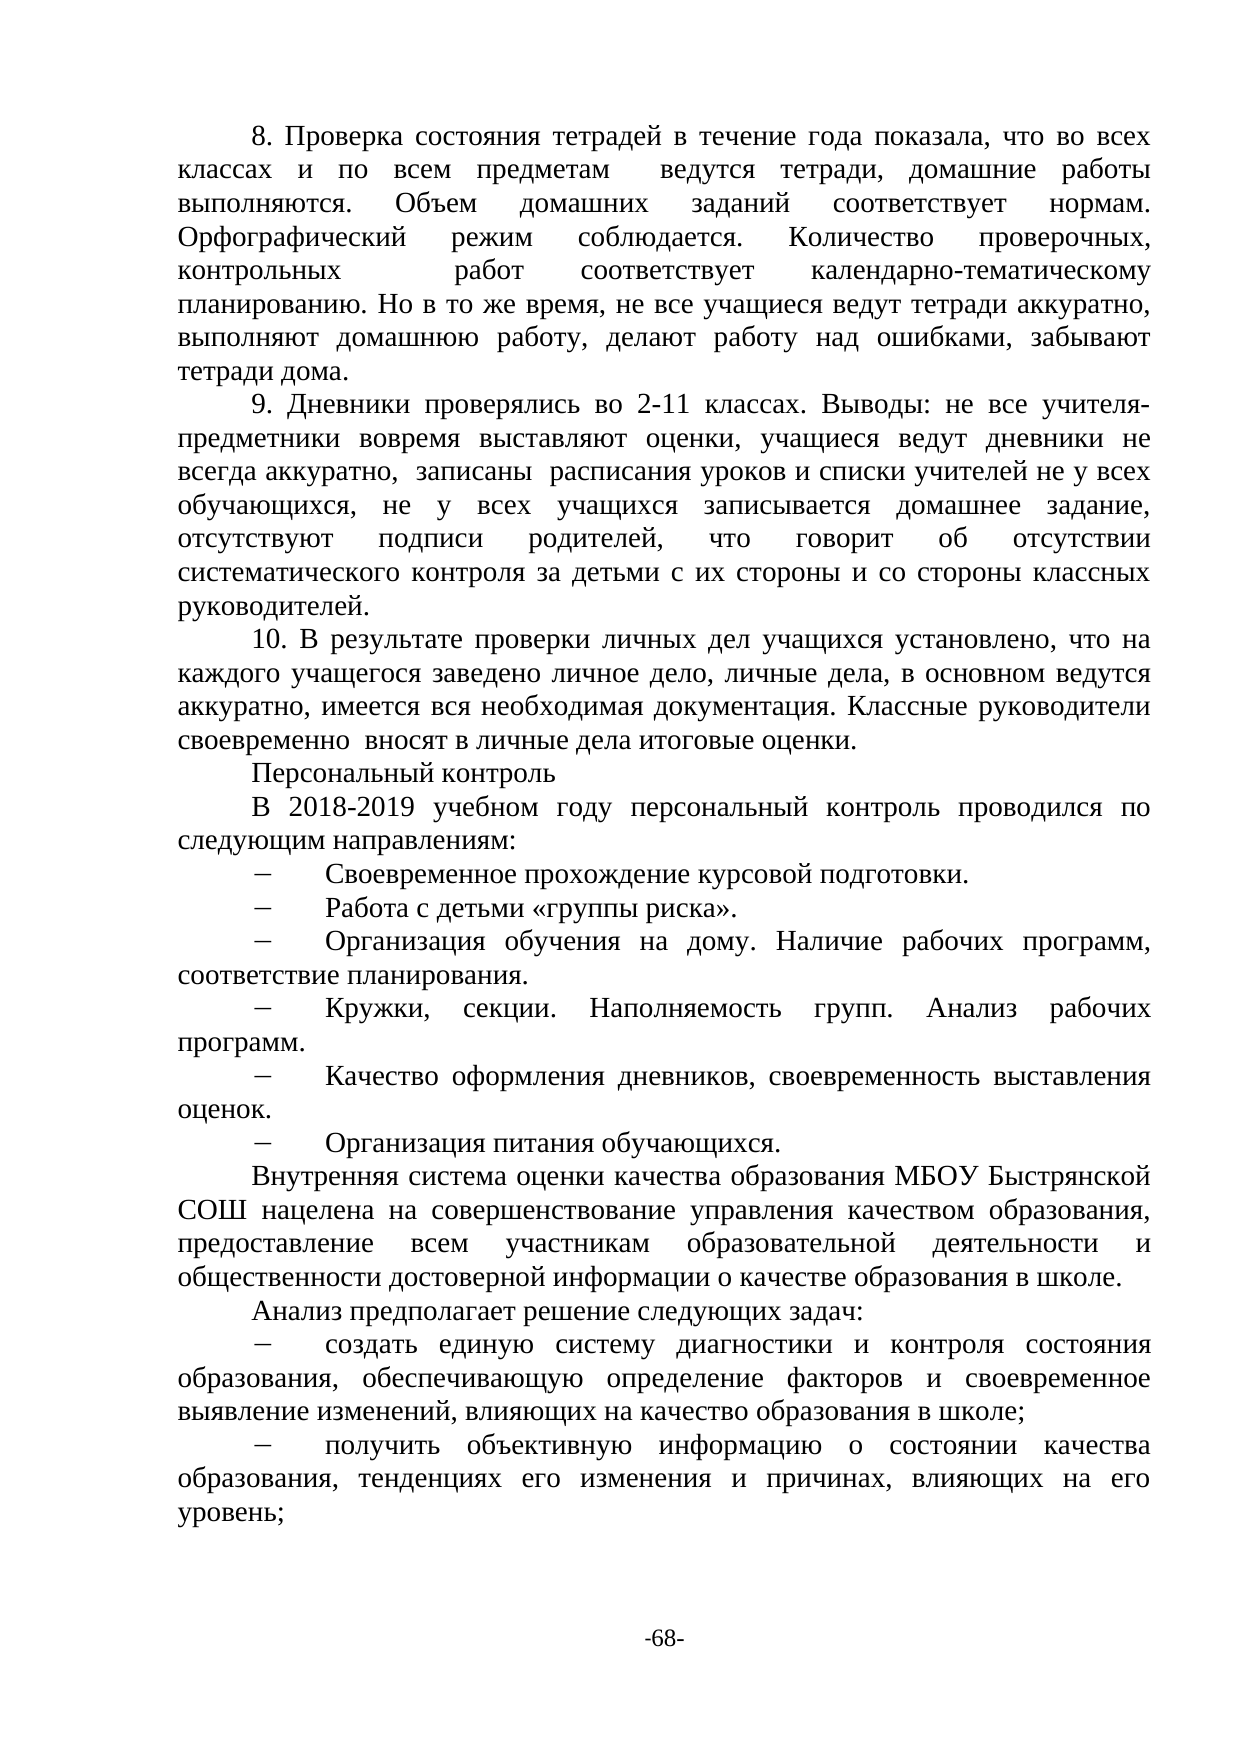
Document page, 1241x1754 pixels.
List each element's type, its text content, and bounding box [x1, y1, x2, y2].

text Внутренняя система оценки качества образования МБОУ Быстрянской СОШ нацелена на совершенствование управления качеством образования, предоставление всем участникам образовательной деятельности и общественности достоверной информации о качестве образования в школе. [177, 1158, 1152, 1293]
text Персональный контроль [177, 755, 1152, 789]
list Организация питания обучающихся. [177, 1125, 1152, 1158]
text Анализ предполагает решение следующих задач: [177, 1293, 1152, 1326]
list Организация обучения на дому. Наличие рабочих программ, соответствие планирования. [177, 923, 1152, 991]
list Кружки, секции. Наполняемость групп. Анализ рабочих программ. [177, 991, 1152, 1058]
list Качество оформления дневников, своевременность выставления оценок. [177, 1058, 1152, 1125]
list Своевременное прохождение курсовой подготовки. [177, 856, 1152, 890]
text 10. В результате проверки личных дел учащихся установлено, что на каждого учащегося заведено личное дело, личные дела, в основном ведутся аккуратно, имеется вся необходимая документация. Классные руководители своевременно вносят в личные дела итоговые оценки. [177, 621, 1152, 755]
text 9. Дневники проверялись во 2-11 классах. Выводы: не все учителя-предметники вовремя выставляют оценки, учащиеся ведут дневники не всегда аккуратно, записаны расписания уроков и списки учителей не у всех обучающихся, не у всех учащихся записывается домашнее задание, отсутствуют подписи родителей, что говорит об отсутствии систематического контроля за детьми с их стороны и со стороны классных руководителей. [177, 386, 1152, 621]
text 8. Проверка состояния тетрадей в течение года показала, что во всех классах и по всем предметам ведутся тетради, домашние работы выполняются. Объем домашних заданий соответствует нормам. Орфографический режим соблюдается. Количество проверочных, контрольных работ соответствует календарно-тематическому планированию. Но в то же время, не все учащиеся ведут тетради аккуратно, выполняют домашнюю работу, делают работу над ошибками, забывают тетради дома. [177, 118, 1152, 386]
list получить объективную информацию о состоянии качества образования, тенденциях его изменения и причинах, влияющих на его уровень; [177, 1427, 1152, 1528]
list Работа с детьми «группы риска». [177, 890, 1152, 923]
text В 2018-2019 учебном году персональный контроль проводился по следующим направлениям: [177, 789, 1152, 856]
list создать единую систему диагностики и контроля состояния образования, обеспечивающую определение факторов и своевременное выявление изменений, влияющих на качество образования в школе; [177, 1326, 1152, 1427]
